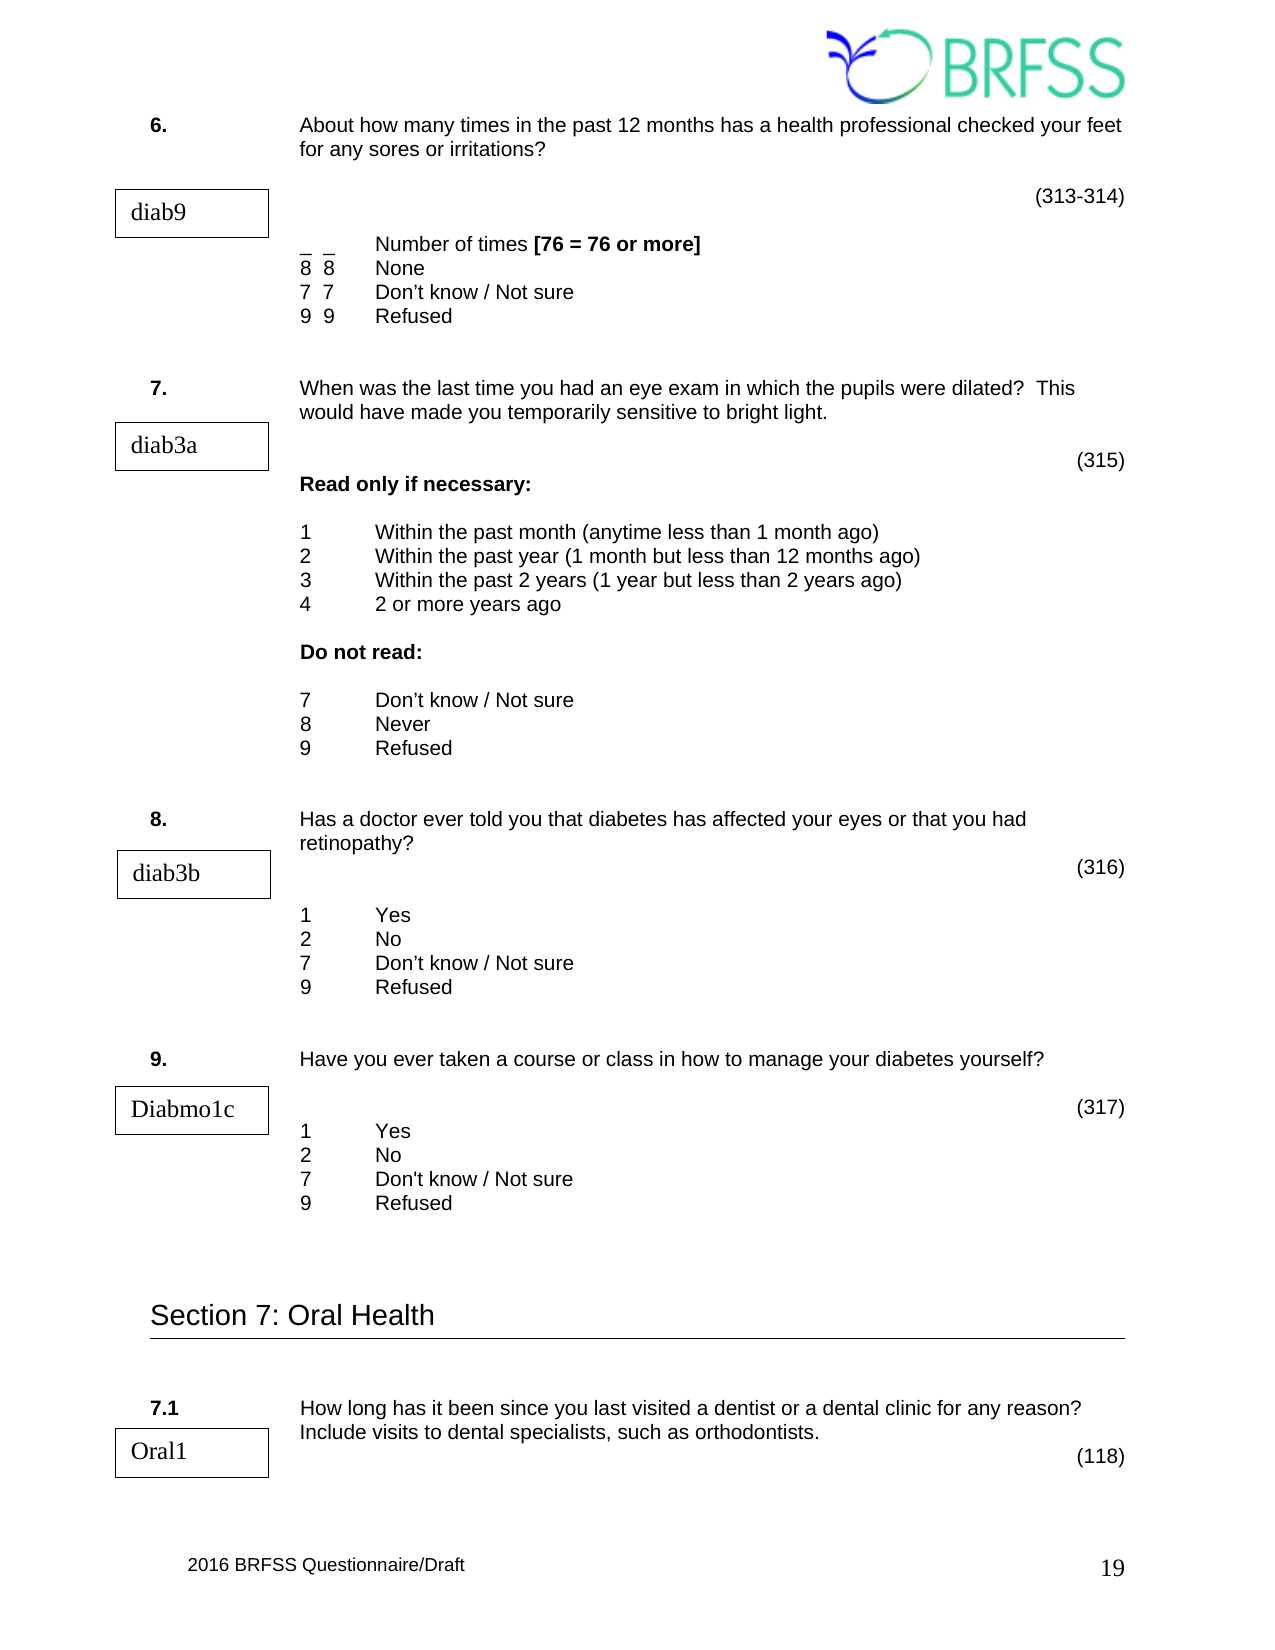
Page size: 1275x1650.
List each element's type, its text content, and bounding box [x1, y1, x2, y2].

text 8. Has a doctor ever told you that diabetes has affected your eyes or that you had retinopathy? [150, 807, 1125, 855]
text 1 Within the past month (anytime less than 1 month ago) [150, 520, 1125, 544]
text 7 Don’t know / Not sure [150, 951, 1125, 975]
text 2 No [150, 927, 1125, 951]
text 7. When was the last time you had an eye exam in which the pupils were dilated? This would have made you temporarily sensitive to bright light. [150, 376, 1125, 424]
text 4 2 or more years ago [150, 592, 1125, 616]
text _ _ Number of times [76 = 76 or more] [150, 232, 1125, 256]
text 9 Refused [150, 1191, 1125, 1214]
text 7.1 How long has it been since you last visited a dentist or a dental clinic for any reason? Include visits to dental specialists, such as orthodontists. [150, 1396, 1125, 1444]
text (313-314) [150, 184, 1125, 208]
text (315) [150, 448, 1125, 472]
text Read only if necessary: [150, 472, 1125, 496]
text 9. Have you ever taken a course or class in how to manage your diabetes yourself? [150, 1047, 1125, 1071]
text (316) [271, 855, 1125, 879]
text (118) [269, 1444, 1125, 1468]
subtitle Section 7: Oral Health [150, 1298, 1125, 1332]
text 2 Within the past year (1 month but less than 12 months ago) [150, 544, 1125, 568]
text Do not read: [300, 639, 1125, 663]
text 3 Within the past 2 years (1 year but less than 2 years ago) [150, 568, 1125, 592]
text 9 Refused [150, 735, 1125, 759]
text 9 9 Refused [150, 304, 1125, 328]
text 1 Yes [150, 1119, 1125, 1143]
text 7 Don't know / Not sure [150, 1167, 1125, 1191]
text 9 Refused [150, 975, 1125, 999]
text 8 8 None [150, 256, 1125, 280]
text 6. About how many times in the past 12 months has a health professional checked your feet for any sores or irritations? [150, 112, 1125, 184]
text (317) [269, 1095, 1125, 1119]
list Never [300, 711, 1125, 735]
text 7 Don’t know / Not sure [150, 687, 1125, 711]
text 2 No [150, 1143, 1125, 1167]
picture [826, 28, 1125, 104]
text 1 Yes [150, 903, 1125, 927]
text 7 7 Don’t know / Not sure [150, 280, 1125, 304]
